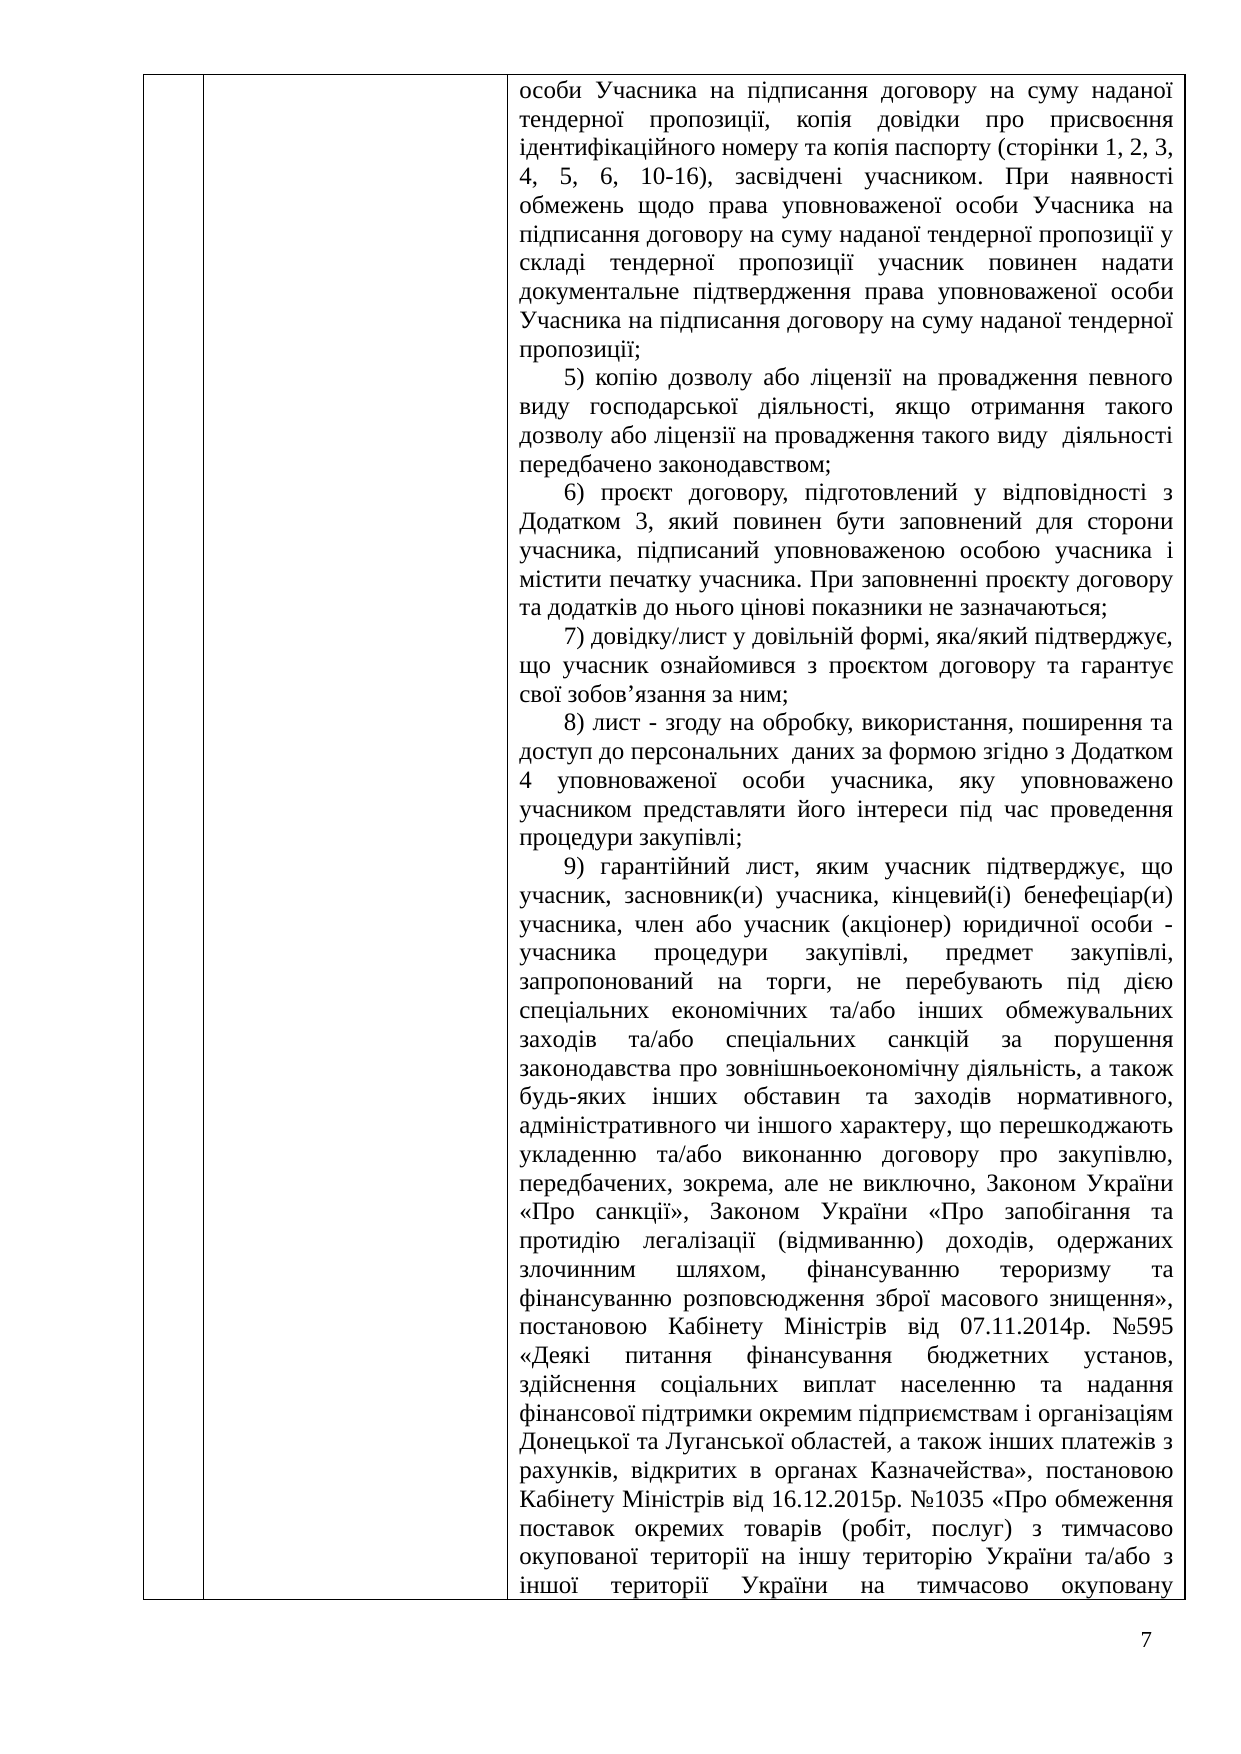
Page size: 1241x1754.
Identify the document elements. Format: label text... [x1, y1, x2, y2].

table_cell 1 [144, 75, 203, 1599]
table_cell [508, 75, 1184, 1599]
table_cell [204, 75, 507, 1599]
